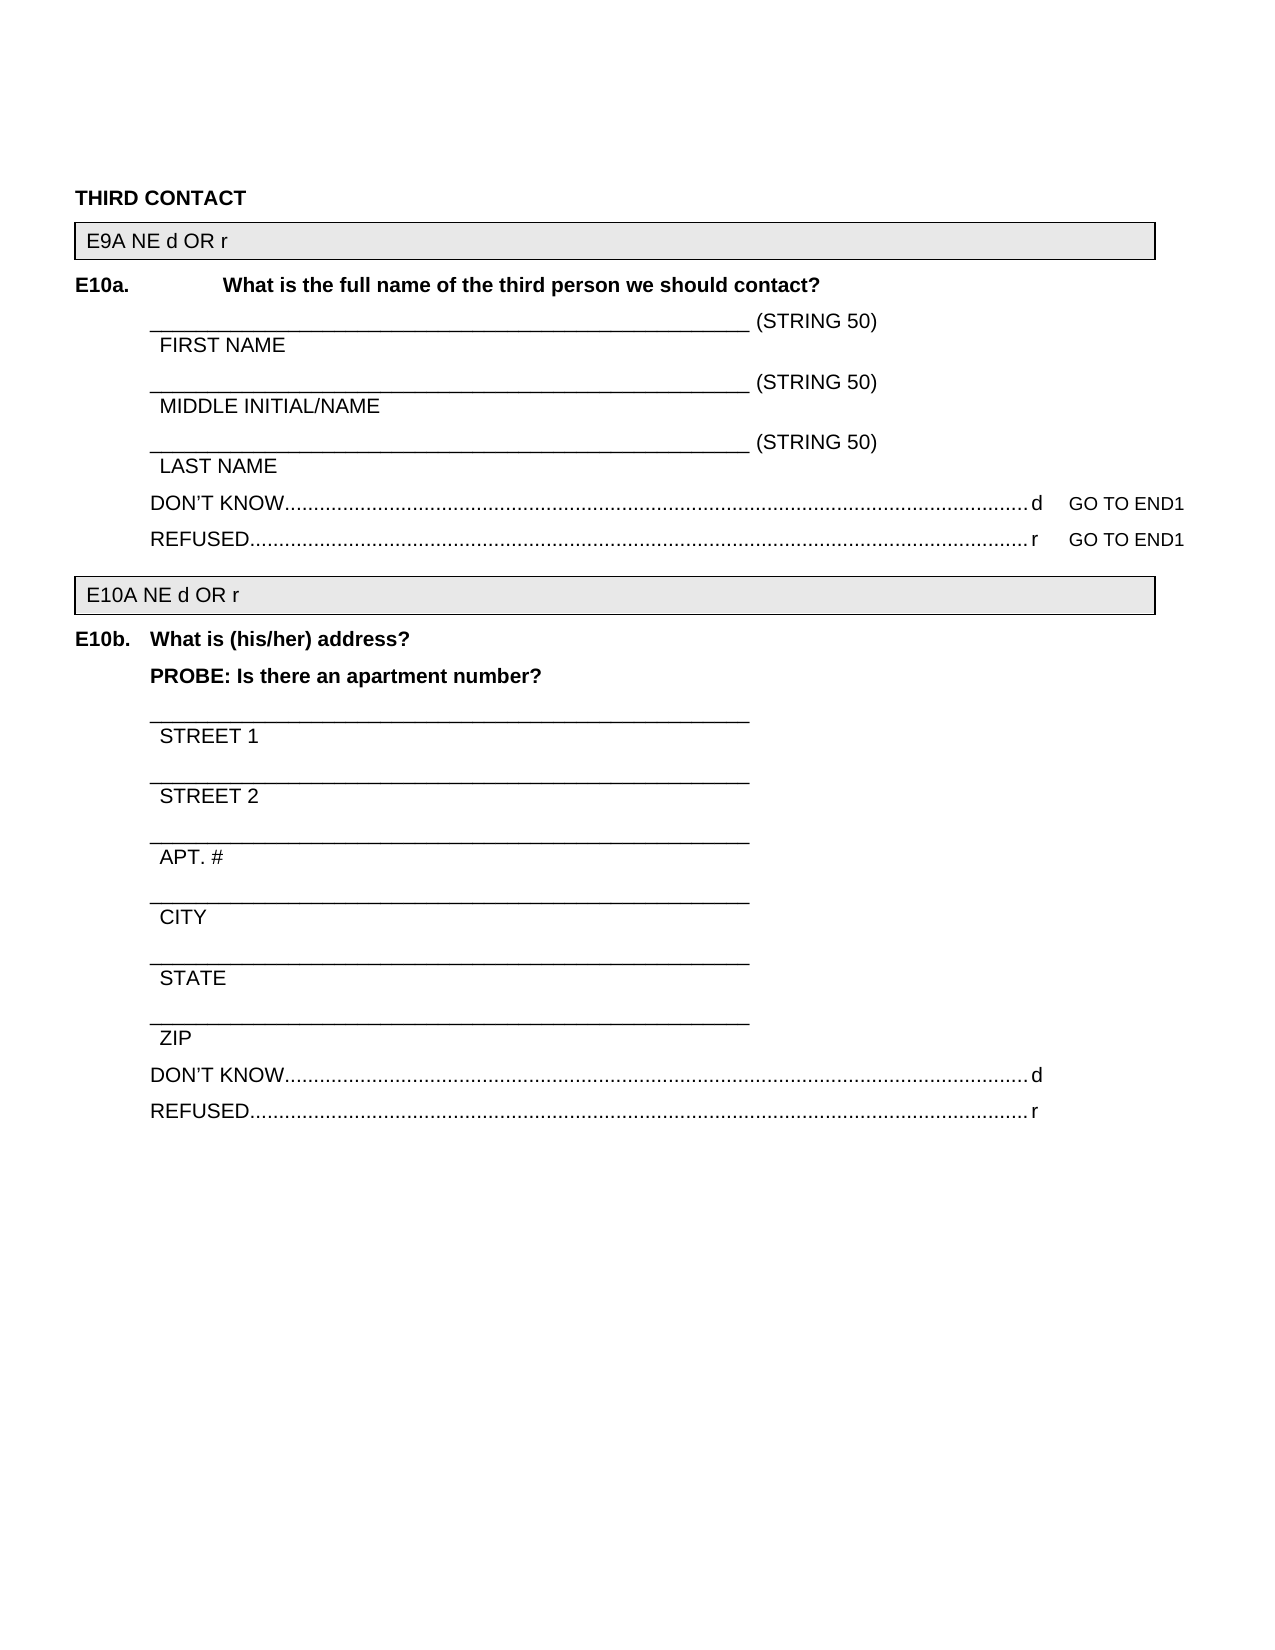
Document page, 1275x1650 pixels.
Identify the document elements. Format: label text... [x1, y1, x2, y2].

text (STRING 50) [150, 430, 1228, 454]
text (STRING 50) [150, 309, 1228, 333]
text ZIP [159, 1026, 1200, 1050]
text THIRD CONTACT [75, 185, 1162, 209]
text E10a. What is the full name of the third person we should contact? [75, 273, 1162, 297]
text STREET 2 [159, 784, 1200, 808]
text STREET 1 [159, 724, 1200, 748]
text DON’T KNOW d GO TO END1 [150, 491, 994, 514]
table_header E10a NE d OR r [76, 577, 1154, 613]
text DON’T KNOW d [150, 1062, 994, 1086]
text REFUSED r [150, 1099, 1012, 1123]
text APT. # [159, 845, 1200, 869]
text REFUSED r GO TO END1 [150, 527, 1012, 551]
table_header E9a NE d OR r [76, 223, 1154, 259]
text (STRING 50) [150, 370, 1228, 394]
text STATE [159, 966, 1200, 989]
text FIRST NAME [159, 333, 1200, 357]
text LAST NAME [159, 454, 1200, 478]
text CITY [159, 905, 1200, 929]
text PROBE: Is there an apartment number? [75, 663, 1162, 687]
text MIDDLE INITIAL/NAME [159, 394, 1200, 418]
text E10b. What is (his/her) address? [75, 627, 1162, 651]
